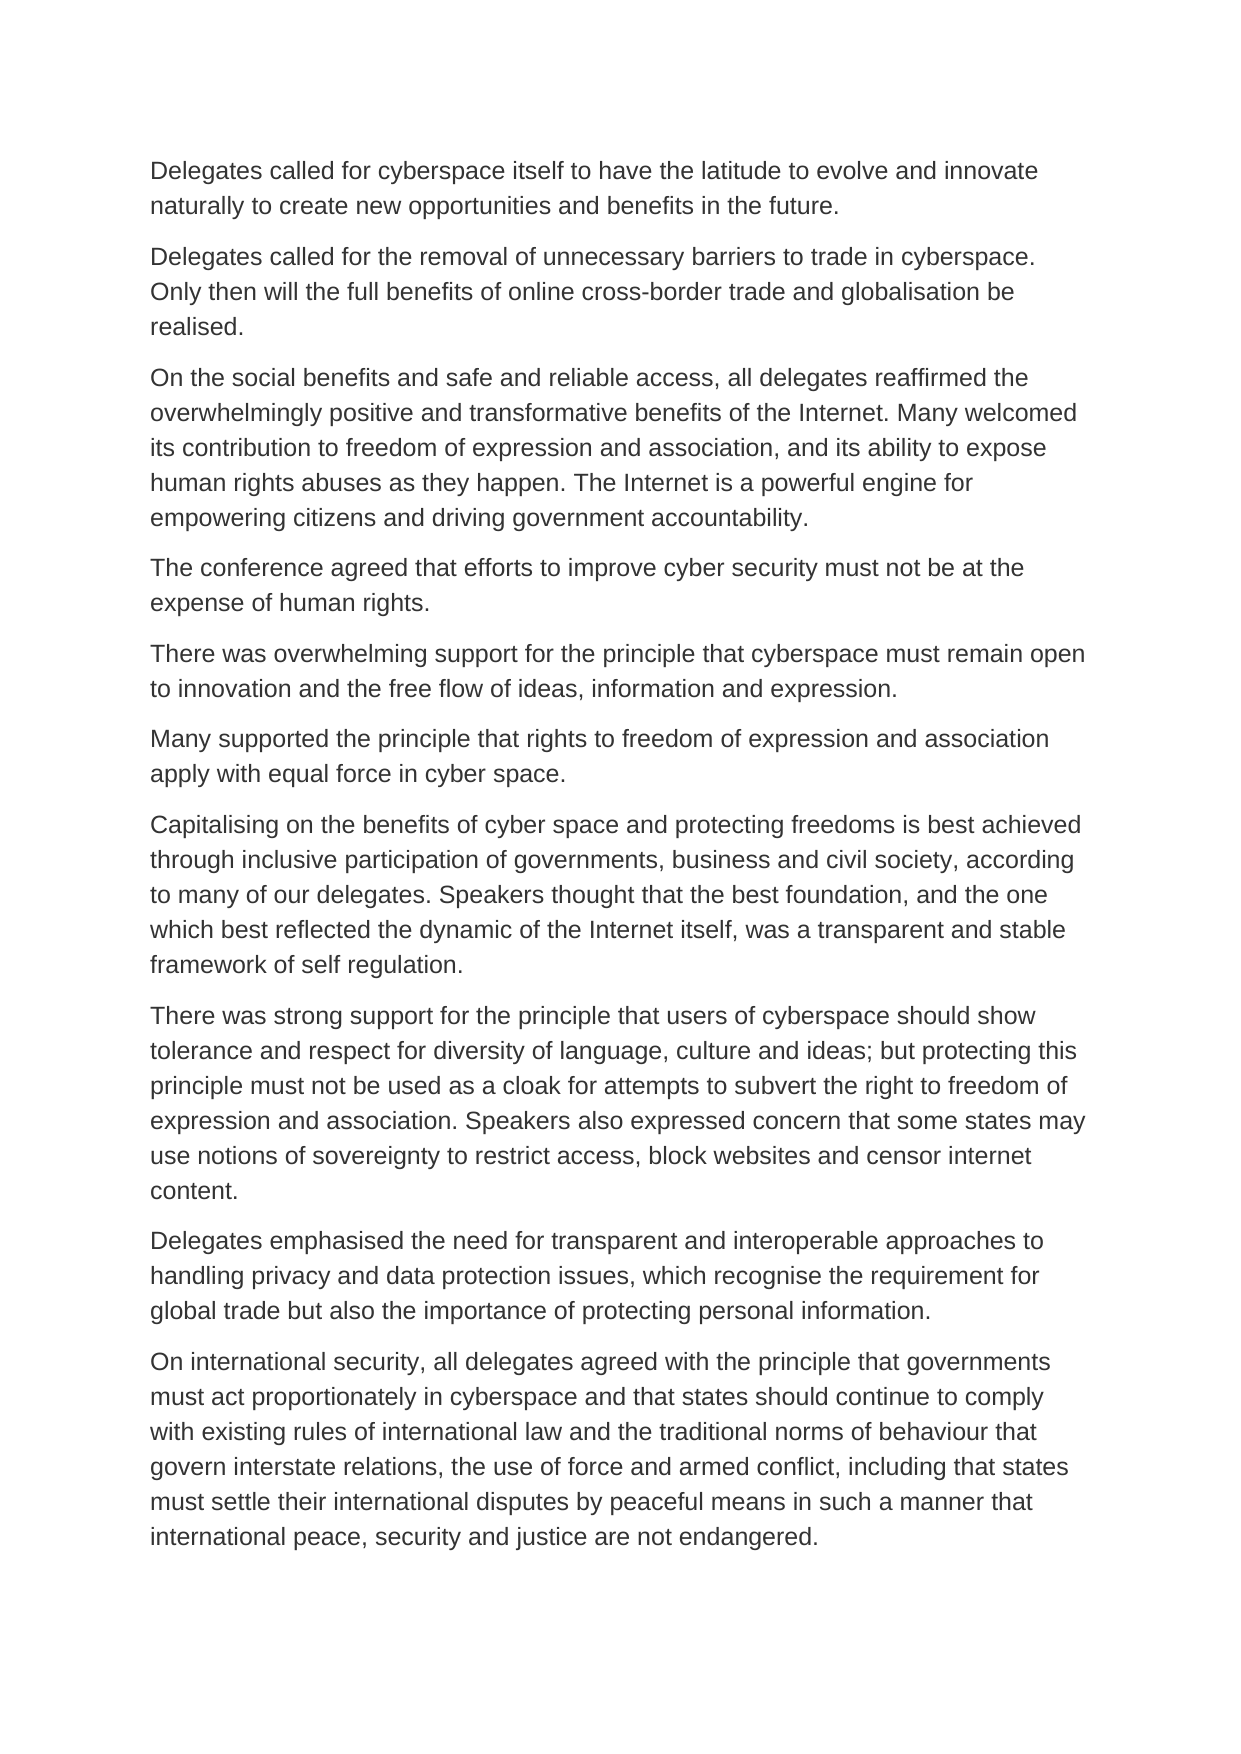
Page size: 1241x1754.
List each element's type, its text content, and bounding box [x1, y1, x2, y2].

text There was overwhelming support for the principle that cyberspace must remain open to innovation and the free flow of ideas, information and expression. [150, 632, 1090, 702]
text Many supported the principle that rights to freedom of expression and association apply with equal force in cyber space. [150, 718, 1090, 788]
text On the social benefits and safe and reliable access, all delegates reaffirmed the overwhelmingly positive and transformative benefits of the Internet. Many welcomed its contribution to freedom of expression and association, and its ability to expose human rights abuses as they happen. The Internet is a powerful engine for empowering citizens and driving government accountability. [150, 356, 1090, 531]
text Delegates called for cyberspace itself to have the latitude to evolve and innovate naturally to create new opportunities and benefits in the future. [150, 150, 1090, 220]
text Delegates emphasised the need for transparent and interoperable approaches to handling privacy and data protection issues, which recognise the requirement for global trade but also the importance of protecting personal information. [150, 1220, 1090, 1325]
text There was strong support for the principle that users of cyberspace should show tolerance and respect for diversity of language, culture and ideas; but protecting this principle must not be used as a cloak for attempts to subvert the right to freedom of expression and association. Speakers also expressed concern that some states may use notions of sovereignty to restrict access, block websites and censor internet content. [150, 994, 1090, 1204]
text On international security, all delegates agreed with the principle that governments must act proportionately in cyberspace and that states should continue to comply with existing rules of international law and the traditional norms of behaviour that govern interstate relations, the use of force and armed conflict, including that states must settle their international disputes by peaceful means in such a manner that international peace, security and justice are not endangered. [150, 1341, 1090, 1551]
text The conference agreed that efforts to improve cyber security must not be at the expense of human rights. [150, 547, 1090, 617]
text Delegates called for the removal of unnecessary barriers to trade in cyberspace. Only then will the full benefits of online cross-border trade and globalisation be realised. [150, 236, 1090, 341]
text Capitalising on the benefits of cyber space and protecting freedoms is best achieved through inclusive participation of governments, business and civil society, according to many of our delegates. Speakers thought that the best foundation, and the one which best reflected the dynamic of the Internet itself, was a transparent and stable framework of self regulation. [150, 804, 1090, 979]
